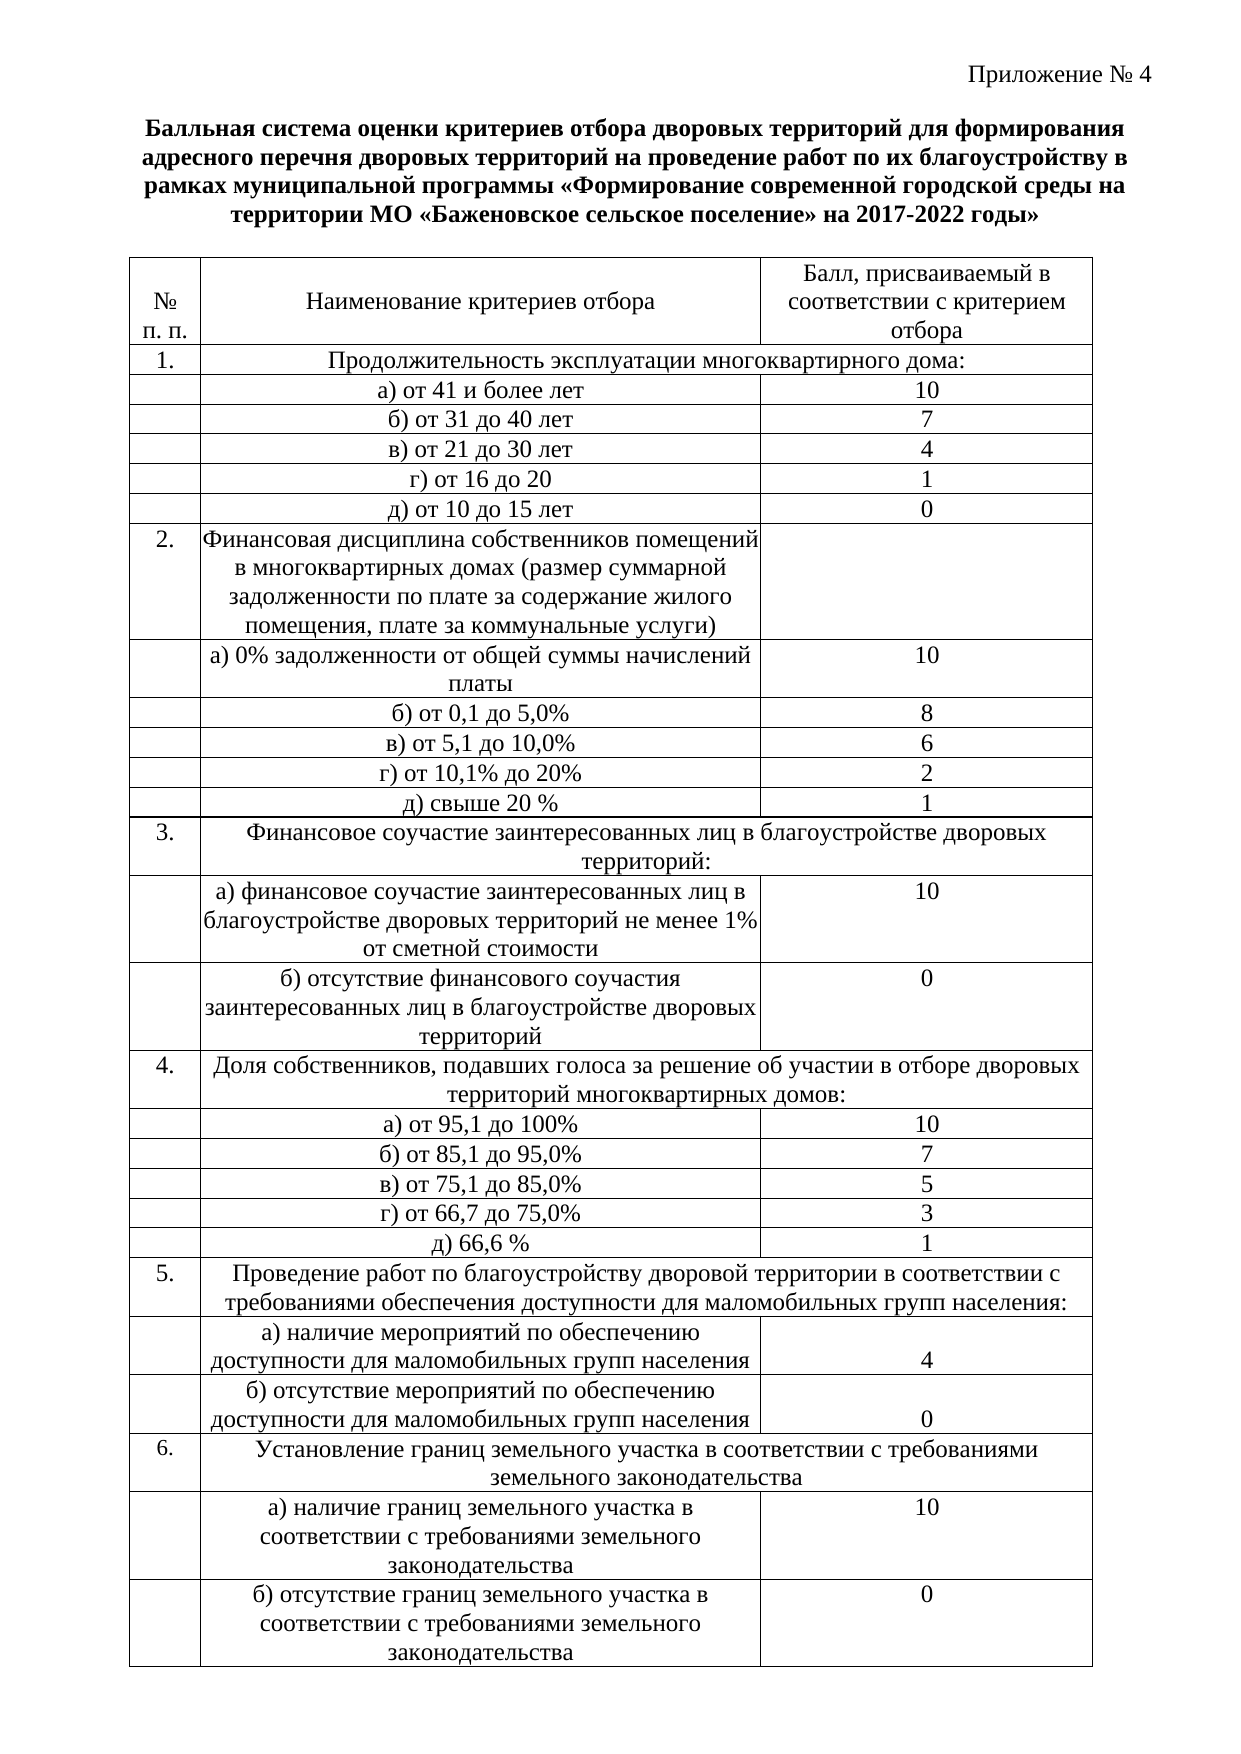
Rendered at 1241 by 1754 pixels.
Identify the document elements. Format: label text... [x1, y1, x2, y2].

table_cell 3 [761, 1199, 1092, 1227]
table_cell 0 [761, 1375, 1092, 1433]
table_cell Финансовая дисциплина собственников помещений в многоквартирных домах (размер суммарной задолженности по плате за содержание жилого помещения, плате за коммунальные услуги) [201, 524, 760, 639]
table_cell [130, 434, 200, 463]
table_cell [130, 1199, 200, 1227]
table_cell [130, 464, 200, 493]
table_cell д) свыше 20 % [201, 788, 760, 816]
table_cell 1. [130, 345, 200, 374]
table_header Балл, присваиваемый в соответствии с критерием отбора [761, 258, 1092, 344]
table_cell б) от 31 до 40 лет [201, 405, 760, 433]
table_cell б) отсутствие финансового соучастия заинтересованных лиц в благоустройстве дворовых территорий [201, 963, 760, 1049]
table_cell 5 [761, 1169, 1092, 1197]
table_cell б) от 0,1 до 5,0% [201, 698, 760, 727]
table_cell 0 [761, 963, 1092, 1049]
table_cell 1 [761, 1228, 1092, 1257]
table_cell 2 [761, 758, 1092, 787]
table_cell [130, 1228, 200, 1257]
table_cell 4. [130, 1051, 200, 1108]
table_cell 10 [761, 1109, 1092, 1138]
table_cell [130, 375, 200, 403]
table_cell а) финансовое соучастие заинтересованных лиц в благоустройстве дворовых территорий не менее 1% от сметной стоимости [201, 876, 760, 962]
table_cell д) 66,6 % [201, 1228, 760, 1257]
table_cell [130, 788, 200, 816]
table_cell г) от 10,1% до 20% [201, 758, 760, 787]
table_cell 10 [761, 640, 1092, 697]
table_cell 0 [761, 494, 1092, 523]
table_cell а) наличие границ земельного участка в соответствии с требованиями земельного законодательства [201, 1492, 760, 1578]
table_cell [761, 524, 1092, 639]
table_cell а) наличие мероприятий по обеспечению доступности для маломобильных групп населения [201, 1317, 760, 1374]
table_cell [130, 876, 200, 962]
text Балльная система оценки критериев отбора дворовых территорий для формирования адресного перечня дворовых территорий на проведение работ по их благоустройству в рамках муниципальной программы «Формирование современной городской среды на территории МО «Баженовское сельское поселение» на 2017-2022 годы» [118, 113, 1152, 228]
table_cell Проведение работ по благоустройству дворовой территории в соответствии с требованиями обеспечения доступности для маломобильных групп населения: [201, 1258, 1092, 1316]
table_cell 10 [761, 375, 1092, 403]
table_cell [130, 698, 200, 727]
table_cell а) 0% задолженности от общей суммы начислений платы [201, 640, 760, 697]
table_cell Финансовое соучастие заинтересованных лиц в благоустройстве дворовых территорий: [201, 818, 1092, 875]
table_header Наименование критериев отбора [201, 258, 760, 344]
table_cell 8 [761, 698, 1092, 727]
table_cell [130, 640, 200, 697]
table_cell [130, 1375, 200, 1433]
table_cell [130, 1139, 200, 1168]
text Приложение № 4 [118, 59, 1152, 88]
table_cell 5. [130, 1258, 200, 1316]
table_cell 4 [761, 434, 1092, 463]
table_cell [130, 1169, 200, 1197]
table_cell в) от 5,1 до 10,0% [201, 728, 760, 757]
table_cell в) от 21 до 30 лет [201, 434, 760, 463]
table_cell 6. [130, 1434, 200, 1491]
table_cell д) от 10 до 15 лет [201, 494, 760, 523]
table_cell 2. [130, 524, 200, 639]
table_cell [130, 1109, 200, 1138]
table_cell 1 [761, 464, 1092, 493]
table_cell а) от 95,1 до 100% [201, 1109, 760, 1138]
table_cell 6 [761, 728, 1092, 757]
table_cell б) отсутствие мероприятий по обеспечению доступности для маломобильных групп населения [201, 1375, 760, 1433]
table_cell г) от 16 до 20 [201, 464, 760, 493]
table_cell 4 [761, 1317, 1092, 1374]
table_cell [130, 494, 200, 523]
table_cell 3. [130, 818, 200, 875]
table_cell [130, 758, 200, 787]
table_cell 0 [761, 1580, 1092, 1666]
table_cell а) от 41 и более лет [201, 375, 760, 403]
table_cell г) от 66,7 до 75,0% [201, 1199, 760, 1227]
table_cell 10 [761, 1492, 1092, 1578]
table_cell [130, 405, 200, 433]
table_cell 7 [761, 405, 1092, 433]
table_cell в) от 75,1 до 85,0% [201, 1169, 760, 1197]
table_cell Продолжительность эксплуатации многоквартирного дома: [201, 345, 1092, 374]
table_cell б) от 85,1 до 95,0% [201, 1139, 760, 1168]
table_cell б) отсутствие границ земельного участка в соответствии с требованиями земельного законодательства [201, 1580, 760, 1666]
table_header № п. п. [130, 258, 200, 344]
table_cell [130, 963, 200, 1049]
table_cell [130, 1580, 200, 1666]
table_cell Установление границ земельного участка в соответствии с требованиями земельного законодательства [201, 1434, 1092, 1491]
table_cell 10 [761, 876, 1092, 962]
table_cell [130, 728, 200, 757]
table_cell [130, 1317, 200, 1374]
table_cell [130, 1492, 200, 1578]
table_cell 1 [761, 788, 1092, 816]
table_cell Доля собственников, подавших голоса за решение об участии в отборе дворовых территорий многоквартирных домов: [201, 1051, 1092, 1108]
table_cell 7 [761, 1139, 1092, 1168]
